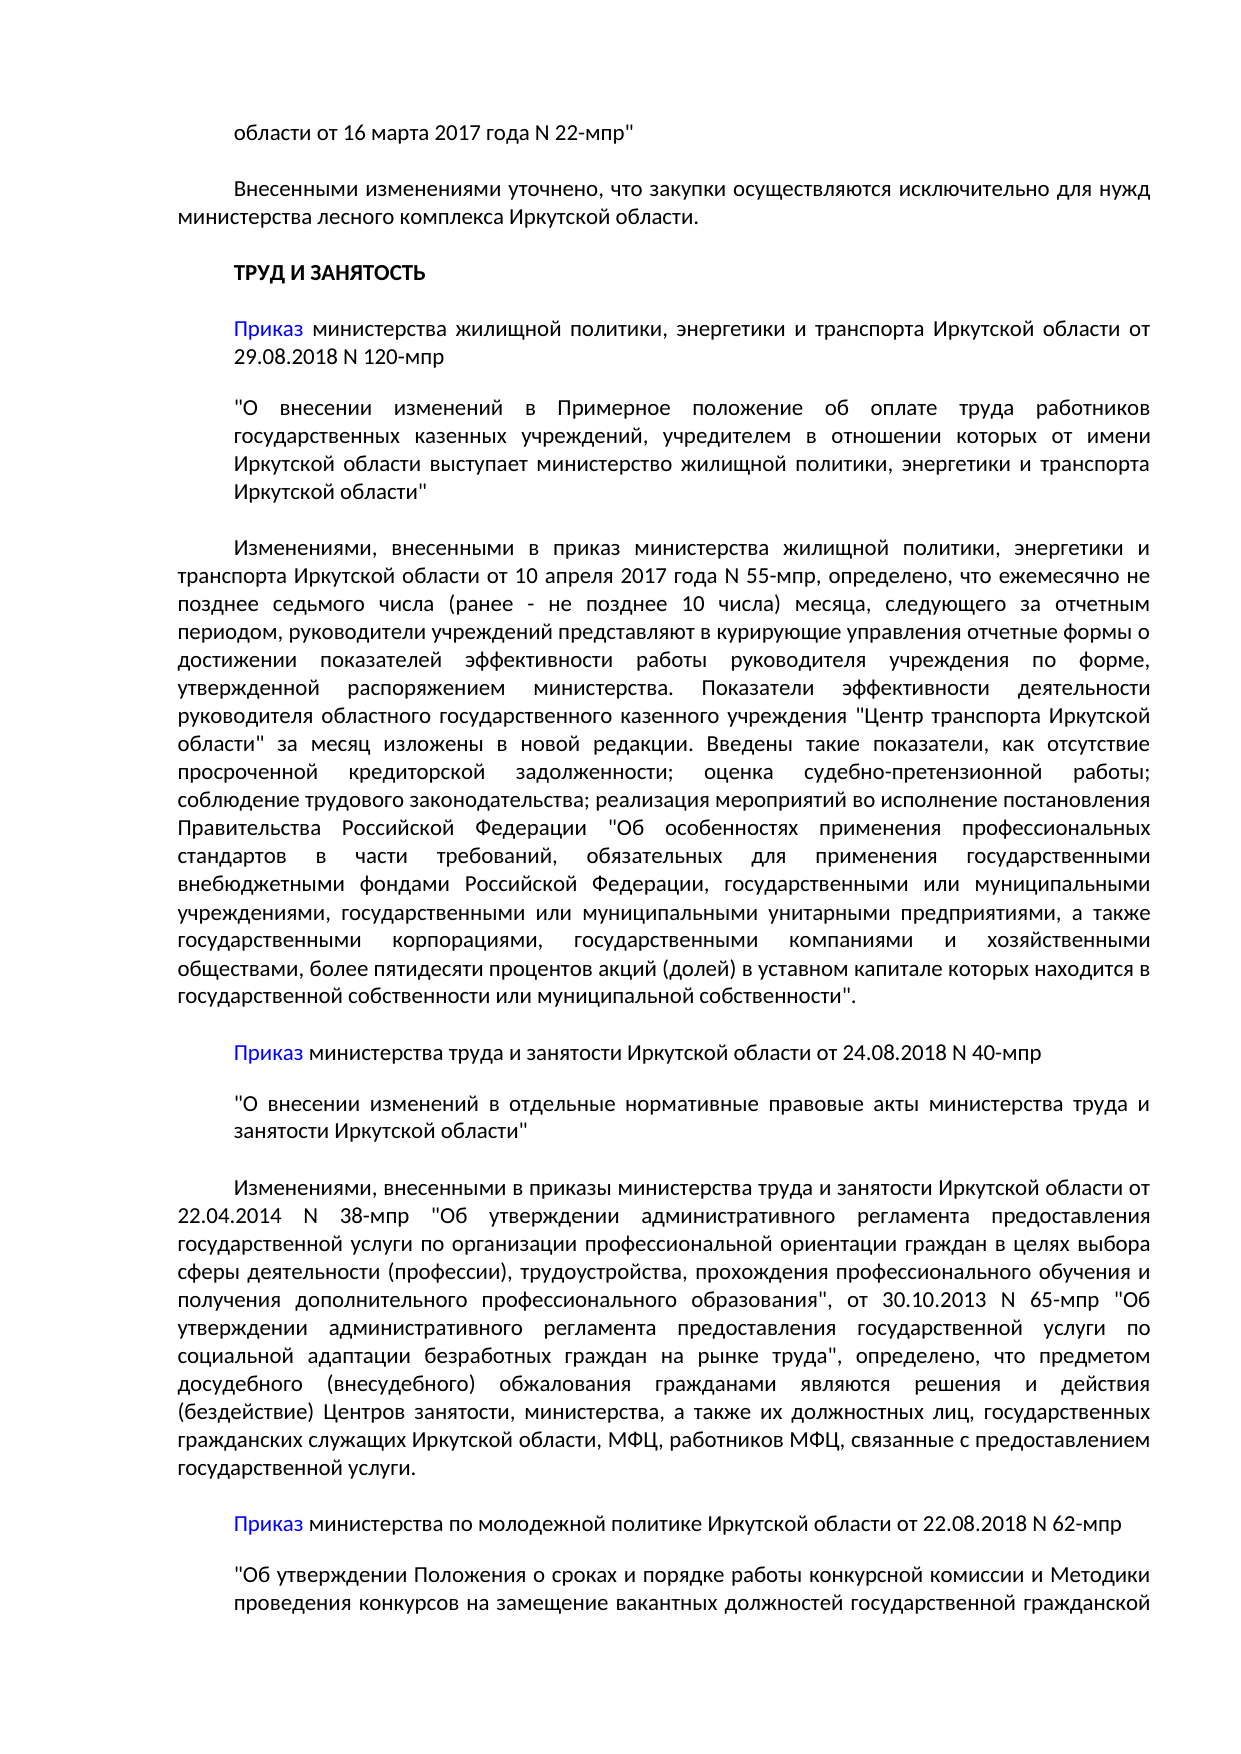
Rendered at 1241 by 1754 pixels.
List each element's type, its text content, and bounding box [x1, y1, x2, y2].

text "О внесении изменений в отдельные нормативные правовые акты министерства труда и занятости Иркутской области" [233, 1089, 1152, 1145]
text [233, 1560, 1152, 1616]
text "О внесении изменений в Примерное положение об оплате труда работников государственных казенных учреждений, учредителем в отношении которых от имени Иркутской области выступает министерство жилищной политики, энергетики и транспорта Иркутской области" [233, 393, 1152, 505]
text Приказ министерства жилищной политики, энергетики и транспорта Иркутской области от 29.08.2018 N 120-мпр [233, 314, 1152, 370]
text Приказ министерства по молодежной политике Иркутской области от 22.08.2018 N 62-мпр [233, 1509, 1152, 1537]
text Изменениями, внесенными в приказ министерства жилищной политики, энергетики и транспорта Иркутской области от 10 апреля 2017 года N 55-мпр, определено, что ежемесячно не позднее седьмого числа (ранее - не позднее 10 числа) месяца, следующего за отчетным периодом, руководители учреждений представляют в курирующие управления отчетные формы о достижении показателей эффективности работы руководителя учреждения по форме, утвержденной распоряжением министерства. Показатели эффективности деятельности руководителя областного государственного казенного учреждения "Центр транспорта Иркутской области" за месяц изложены в новой редакции. Введены такие показатели, как отсутствие просроченной кредиторской задолженности; оценка судебно-претензионной работы; соблюдение трудового законодательства; реализация мероприятий во исполнение постановления Правительства Российской Федерации "Об особенностях применения профессиональных стандартов в части требований, обязательных для применения государственными внебюджетными фондами Российской Федерации, государственными или муниципальными учреждениями, государственными или муниципальными унитарными предприятиями, а также государственными корпорациями, государственными компаниями и хозяйственными обществами, более пятидесяти процентов акций (долей) в уставном капитале которых находится в государственной собственности или муниципальной собственности". [177, 533, 1152, 1010]
text Приказ министерства труда и занятости Иркутской области от 24.08.2018 N 40-мпр [233, 1038, 1152, 1066]
text Внесенными изменениями уточнено, что закупки осуществляются исключительно для нужд министерства лесного комплекса Иркутской области. [177, 174, 1152, 230]
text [233, 118, 1152, 146]
text Изменениями, внесенными в приказы министерства труда и занятости Иркутской области от 22.04.2014 N 38-мпр "Об утверждении административного регламента предоставления государственной услуги по организации профессиональной ориентации граждан в целях выбора сферы деятельности (профессии), трудоустройства, прохождения профессионального обучения и получения дополнительного профессионального образования", от 30.10.2013 N 65-мпр "Об утверждении административного регламента предоставления государственной услуги по социальной адаптации безработных граждан на рынке труда", определено, что предметом досудебного (внесудебного) обжалования гражданами являются решения и действия (бездействие) Центров занятости, министерства, а также их должностных лиц, государственных гражданских служащих Иркутской области, МФЦ, работников МФЦ, связанные с предоставлением государственной услуги. [177, 1173, 1152, 1481]
title ТРУД И ЗАНЯТОСТЬ [177, 258, 1152, 286]
